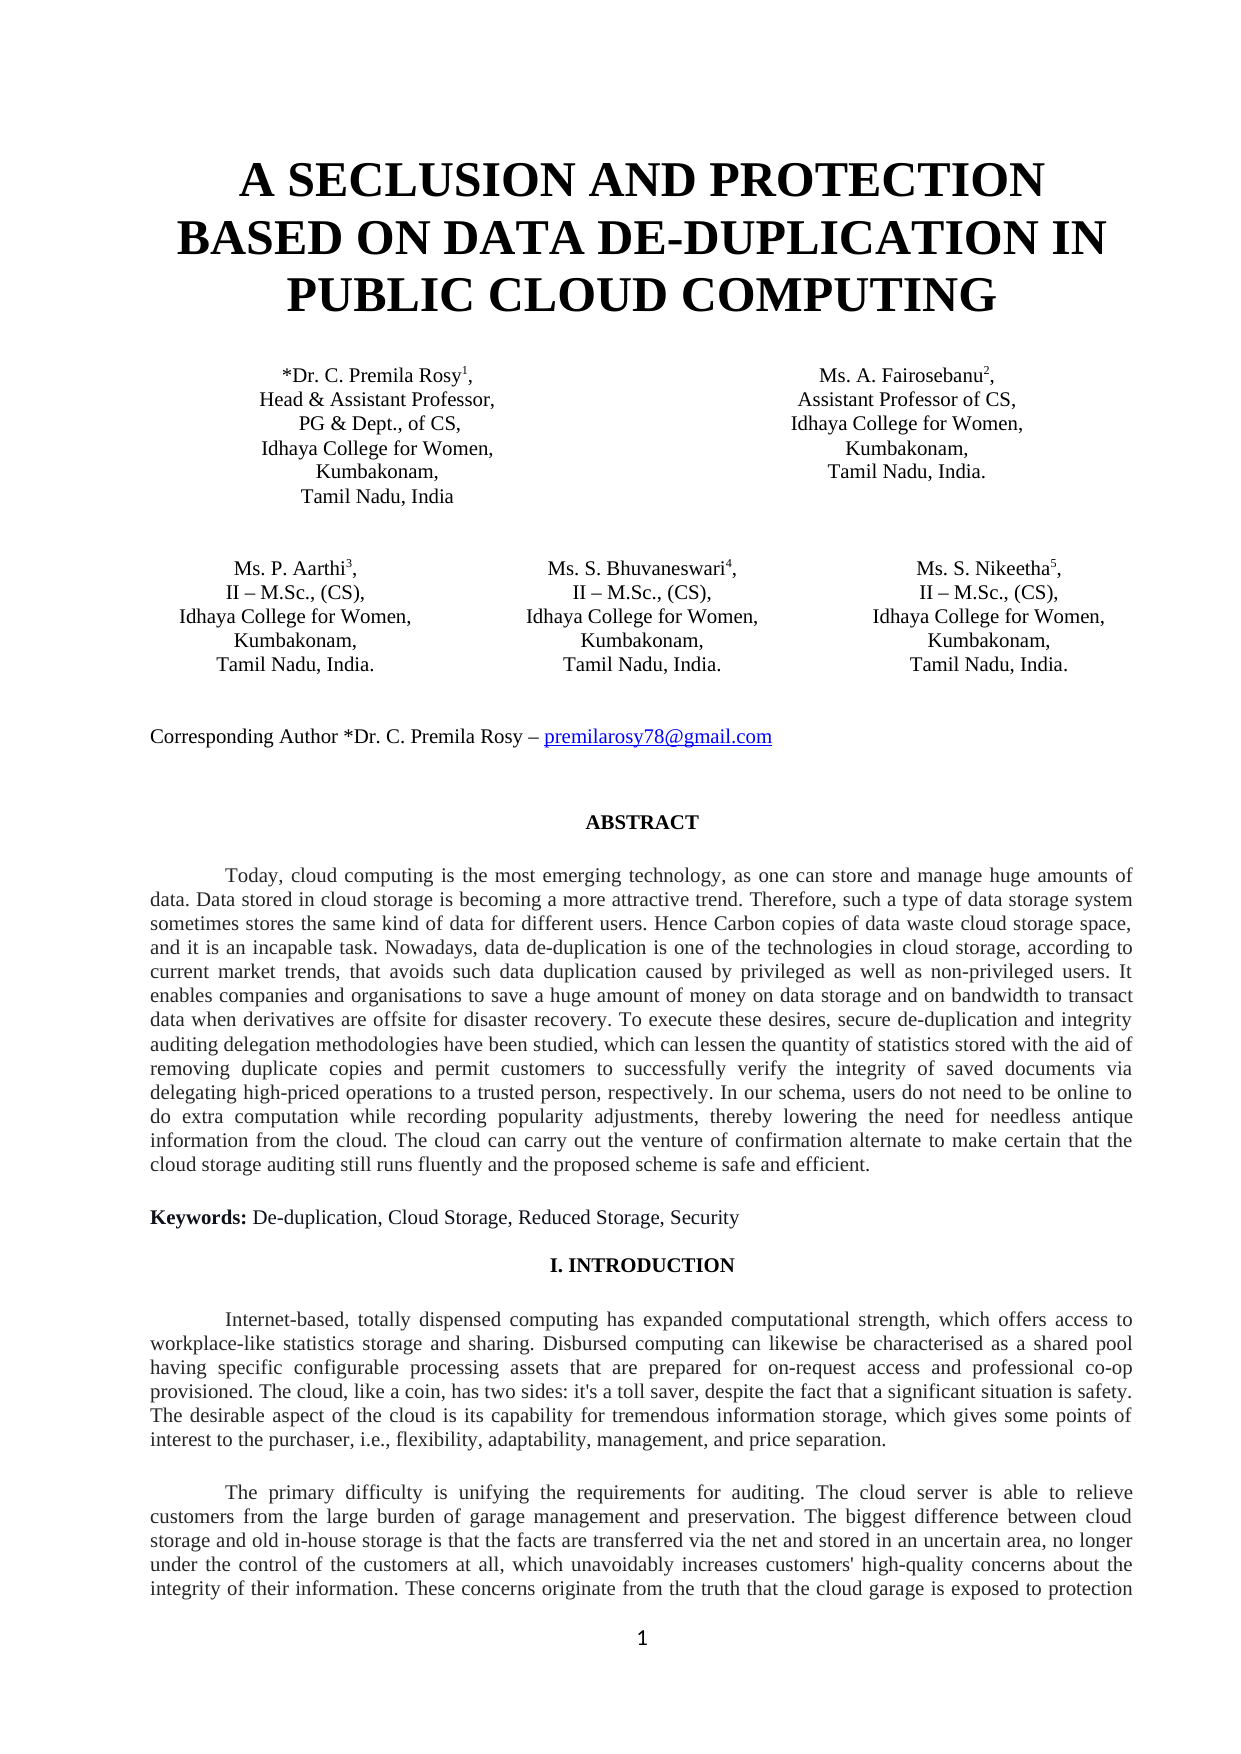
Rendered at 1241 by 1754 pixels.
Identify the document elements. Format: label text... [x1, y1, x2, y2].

text Tamil Nadu, India. [843, 652, 1134, 676]
text Idhaya College for Women, [150, 604, 441, 628]
text Tamil Nadu, India. [150, 652, 441, 676]
text Internet-based, totally dispensed computing has expanded computational strength, which offers access to workplace-like statistics storage and sharing. Disbursed computing can likewise be characterised as a shared pool having specific configurable processing assets that are prepared for on-request access and professional co-op provisioned. The cloud, like a coin, has two sides: it's a toll saver, despite the fact that a significant situation is safety. The desirable aspect of the cloud is its capability for tremendous information storage, which gives some points of interest to the purchaser, i.e., flexibility, adaptability, management, and price separation. [150, 1306, 1134, 1451]
text Idhaya College for Women, [497, 604, 787, 628]
text II – M.Sc., (CS), [497, 580, 787, 604]
text Assistant Professor of CS, [679, 387, 1134, 411]
text Tamil Nadu, India. [679, 459, 1134, 483]
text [150, 1480, 1134, 1600]
text Ms. S. Nikeetha5, [843, 556, 1134, 580]
text Kumbakonam, [843, 628, 1134, 652]
text *Dr. C. Premila Rosy1, [150, 363, 604, 387]
text Ms. A. Fairosebanu2, [679, 363, 1134, 387]
text Tamil Nadu, India. [497, 652, 787, 676]
text Ms. P. Aarthi3, [150, 556, 441, 580]
text Kumbakonam, [497, 628, 787, 652]
text Keywords: De-duplication, Cloud Storage, Reduced Storage, Security [150, 1205, 1134, 1229]
text Idhaya College for Women, [843, 604, 1134, 628]
text Kumbakonam, [150, 628, 441, 652]
text II – M.Sc., (CS), [843, 580, 1134, 604]
text Corresponding Author *Dr. C. Premila Rosy – premilarosy78@gmail.com [150, 724, 1134, 748]
text A SECLUSION AND PROTECTION BASED ON DATA DE-DUPLICATION IN PUBLIC CLOUD COMPUTING [150, 150, 1134, 322]
text II – M.Sc., (CS), [150, 580, 441, 604]
text ABSTRACT [150, 810, 1134, 834]
text Idhaya College for Women, [679, 411, 1134, 435]
text Today, cloud computing is the most emerging technology, as one can store and manage huge amounts of data. Data stored in cloud storage is becoming a more attractive trend. Therefore, such a type of data storage system sometimes stores the same kind of data for different users. Hence Carbon copies of data waste cloud storage space, and it is an incapable task. Nowadays, data de-duplication is one of the technologies in cloud storage, according to current market trends, that avoids such data duplication caused by privileged as well as non-privileged users. It enables companies and organisations to save a huge amount of money on data storage and on bandwidth to transact data when derivatives are offsite for disaster recovery. To execute these desires, secure de-duplication and integrity auditing delegation methodologies have been studied, which can lessen the quantity of statistics stored with the aid of removing duplicate copies and permit customers to successfully verify the integrity of saved documents via delegating high-priced operations to a trusted person, respectively. In our schema, users do not need to be online to do extra computation while recording popularity adjustments, thereby lowering the need for needless antique information from the cloud. The cloud can carry out the venture of confirmation alternate to make certain that the cloud storage auditing still runs fluently and the proposed scheme is safe and efficient. [150, 863, 1134, 1176]
text Kumbakonam, [679, 435, 1134, 459]
text I. INTRODUCTION [150, 1253, 1134, 1277]
text Idhaya College for Women, [150, 435, 604, 459]
text Head & Assistant Professor, [150, 387, 604, 411]
text Kumbakonam, [150, 459, 604, 483]
text Ms. S. Bhuvaneswari4, [497, 556, 787, 580]
text Tamil Nadu, India [150, 483, 604, 508]
text PG & Dept., of CS, [150, 411, 604, 435]
